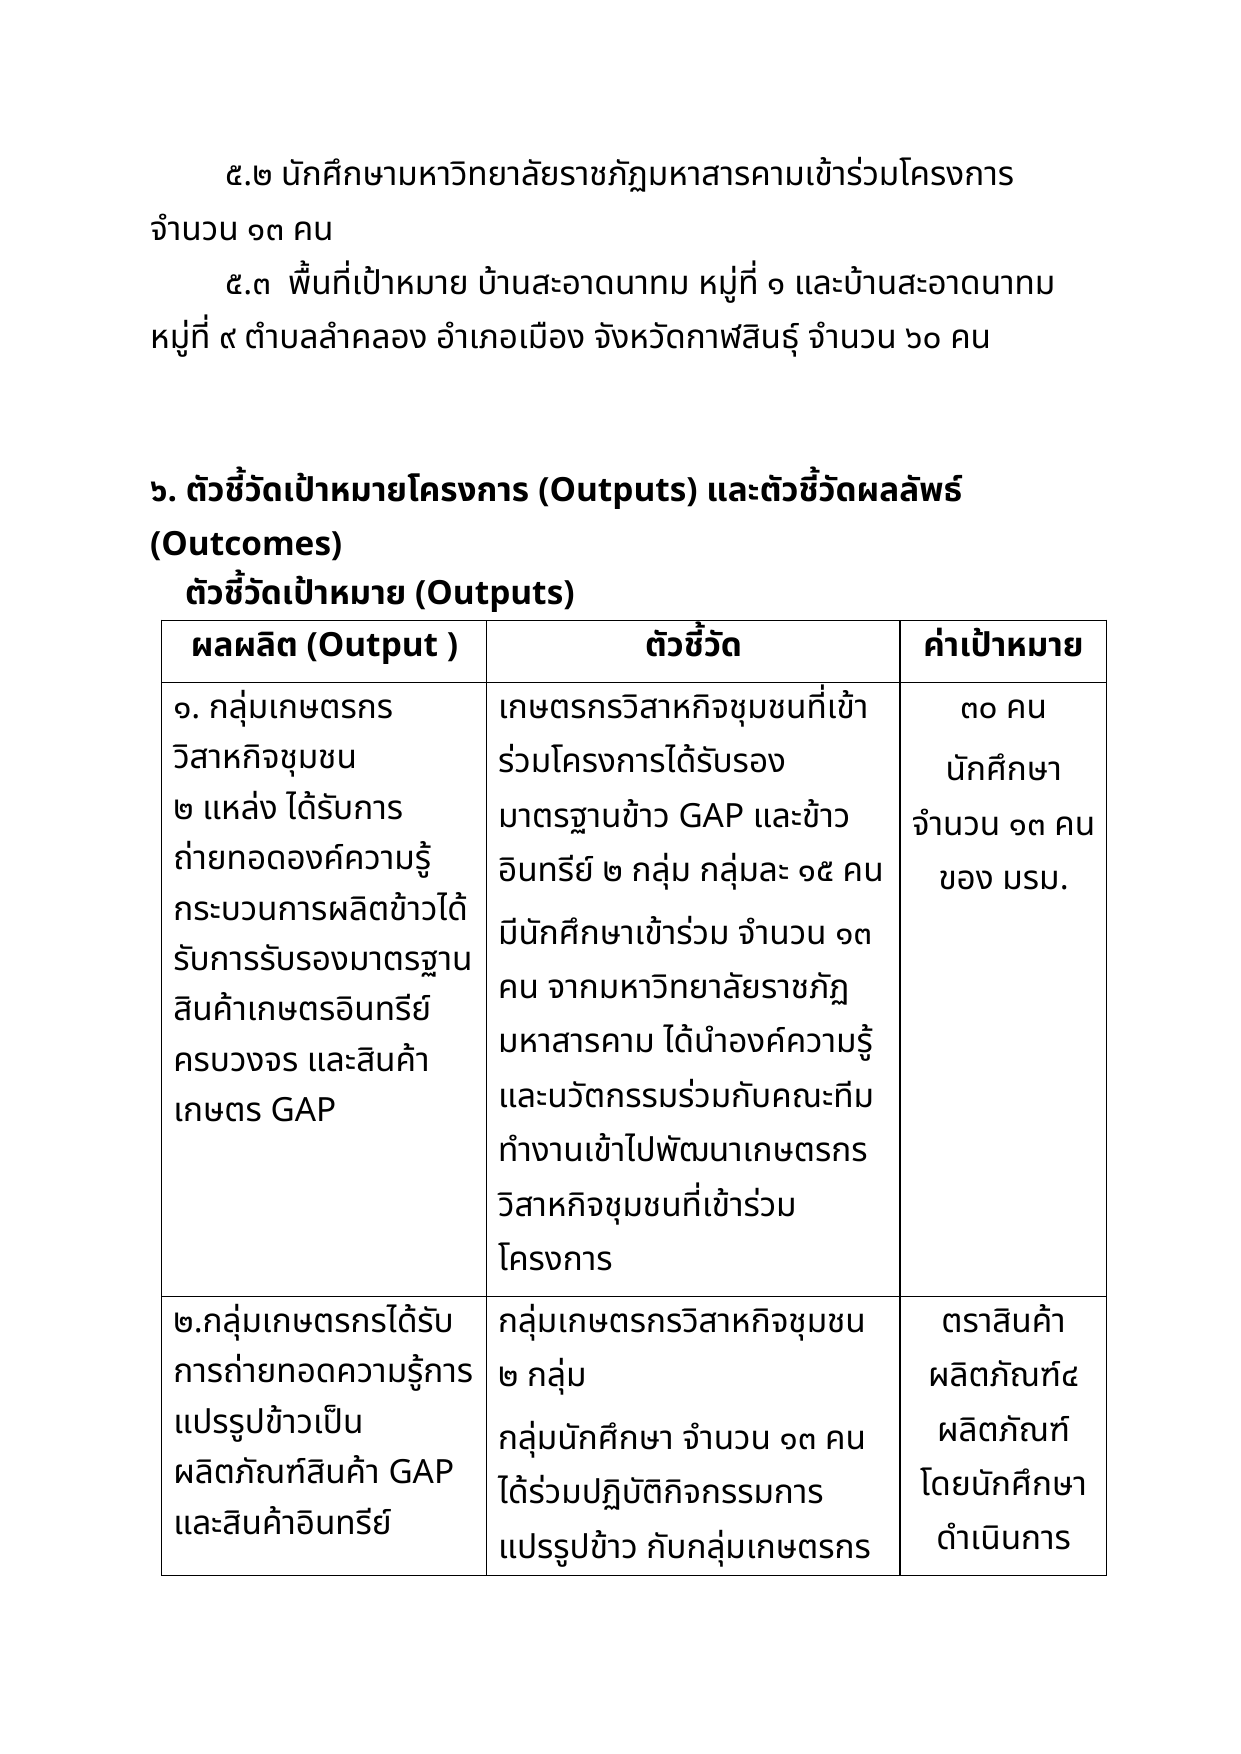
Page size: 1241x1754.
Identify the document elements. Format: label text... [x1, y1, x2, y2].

text ๕.๒ นักศึกษามหาวิทยาลัยราชภัฏมหาสารคามเข้าร่วมโครงการ จำนวน ๑๓ คน [150, 150, 1090, 255]
text ๕.๓ พื้นที่เป้าหมาย บ้านสะอาดนาทม หมู่ที่ ๑ และบ้านสะอาดนาทม หมู่ที่ ๙ ตำบลลำคลอง อำเภอเมือง จังหวัดกาฬสินธุ์ จำนวน ๖๐ คน [150, 259, 1090, 364]
table_header ค่าเป้าหมาย [901, 621, 1106, 682]
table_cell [162, 1297, 486, 1575]
text ๖. ตัวชี้วัดเป้าหมายโครงการ (Outputs) และตัวชี้วัดผลลัพธ์ (Outcomes) [150, 466, 1090, 565]
table_header ผลผลิต (Output ) [162, 621, 486, 682]
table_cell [487, 1297, 899, 1575]
table_cell เกษตรกรวิสาหกิจชุมชนที่เข้าร่วมโครงการได้รับรองมาตรฐานข้าว GAP และข้าวอินทรีย์ ๒ กลุ่ม กลุ่มละ ๑๕ คน มีนักศึกษาเข้าร่วม จำนวน ๑๓ คน จากมหาวิทยาลัยราชภัฏมหาสารคาม ได้นำองค์ความรู้และนวัตกรรมร่วมกับคณะทีมทำงานเข้าไปพัฒนาเกษตรกรวิสาหกิจชุมชนที่เข้าร่วมโครงการ [487, 683, 899, 1296]
table_header ตัวชี้วัด [487, 621, 899, 682]
table_cell ๑. กลุ่มเกษตรกรวิสาหกิจชุมชน ๒ แหล่ง ได้รับการถ่ายทอดองค์ความรู้กระบวนการผลิตข้าวได้รับการรับรองมาตรฐานสินค้าเกษตรอินทรีย์ครบวงจร และสินค้าเกษตร GAP [162, 683, 486, 1296]
text ตัวชี้วัดเป้าหมาย (Outputs) [150, 569, 1090, 619]
table_cell ๓๐ คน นักศึกษาจำนวน ๑๓ คน ของ มรม. [901, 683, 1106, 1296]
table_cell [901, 1297, 1106, 1575]
